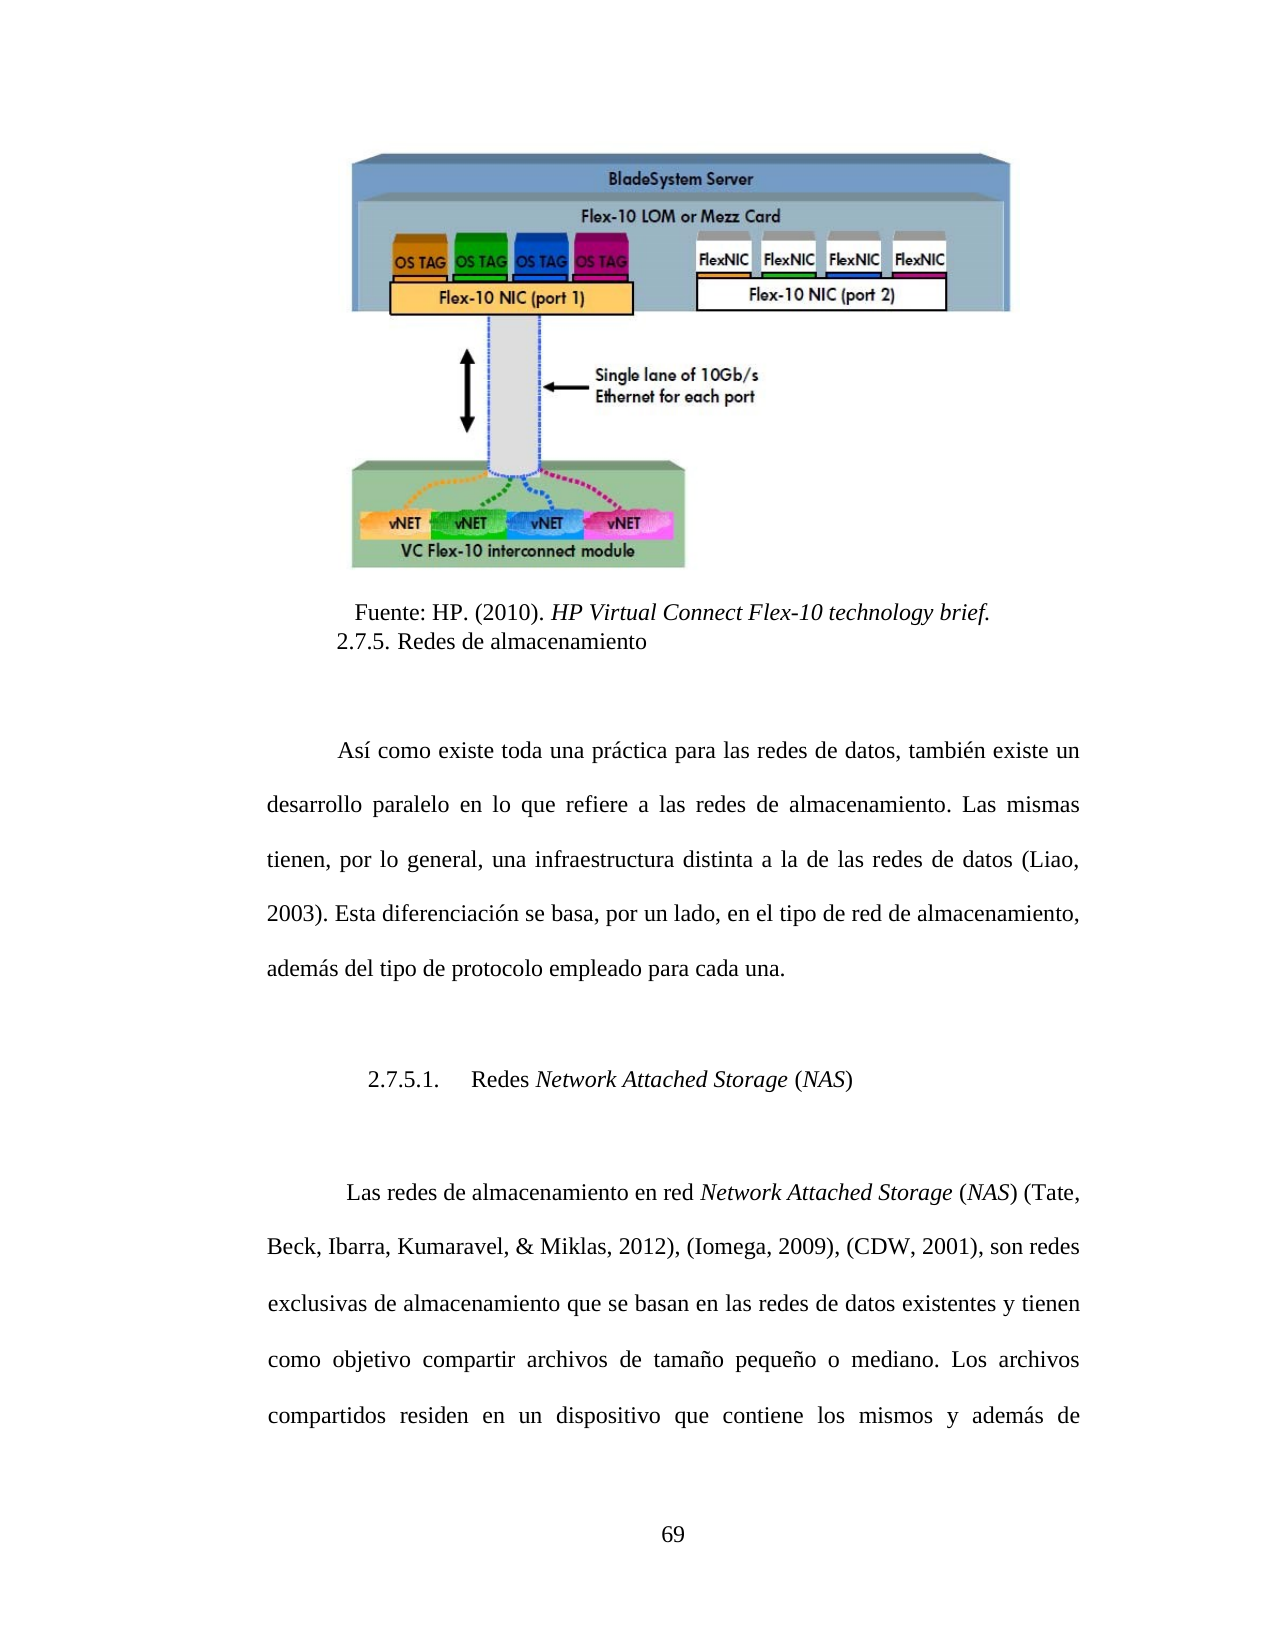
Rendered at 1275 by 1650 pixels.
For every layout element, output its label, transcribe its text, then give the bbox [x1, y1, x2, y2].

text 2.7.5. Redes de almacenamiento [336, 627, 1081, 654]
picture [338, 141, 1020, 575]
text 2.7.5.1. Redes Network Attached Storage (NAS) [266, 1065, 1116, 1093]
text Las redes de almacenamiento en red Network Attached Storage (NAS) (Tate, [266, 1178, 1080, 1205]
text Así como existe toda una práctica para las redes de datos, también existe un desarrollo paralelo en lo que refiere a las redes de almacenamiento. Las mismas tienen, por lo general, una infraestructura distinta a la de las redes de datos (Liao, 2003). Esta diferenciación se basa, por un lado, en el tipo de red de almacenamiento, además del tipo de protocolo empleado para cada una. [267, 736, 1081, 982]
text Fuente: HP. (2010). HP Virtual Connect Flex-10 technology brief. [301, 598, 1045, 626]
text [267, 1232, 1081, 1429]
